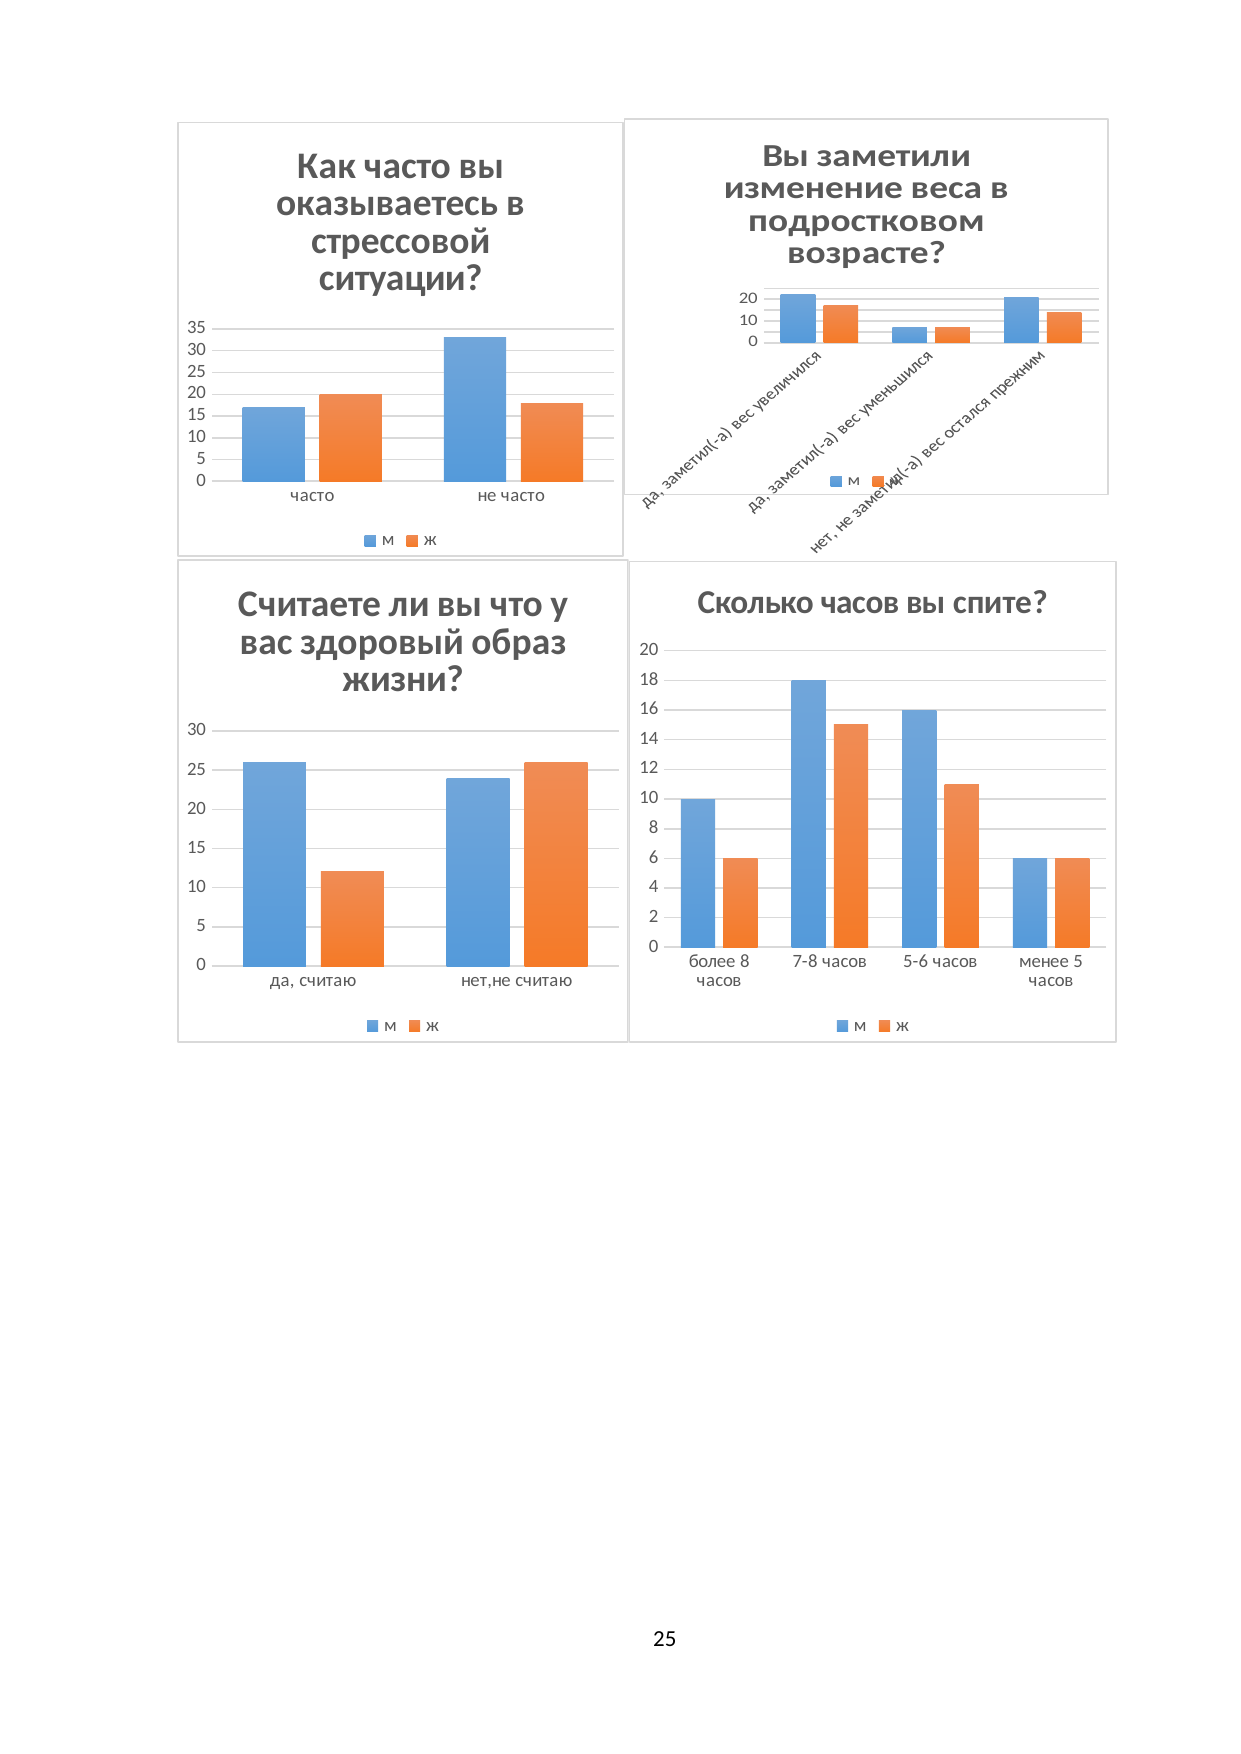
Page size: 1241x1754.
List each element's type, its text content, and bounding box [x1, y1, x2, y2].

text : [177, 118, 1152, 1043]
